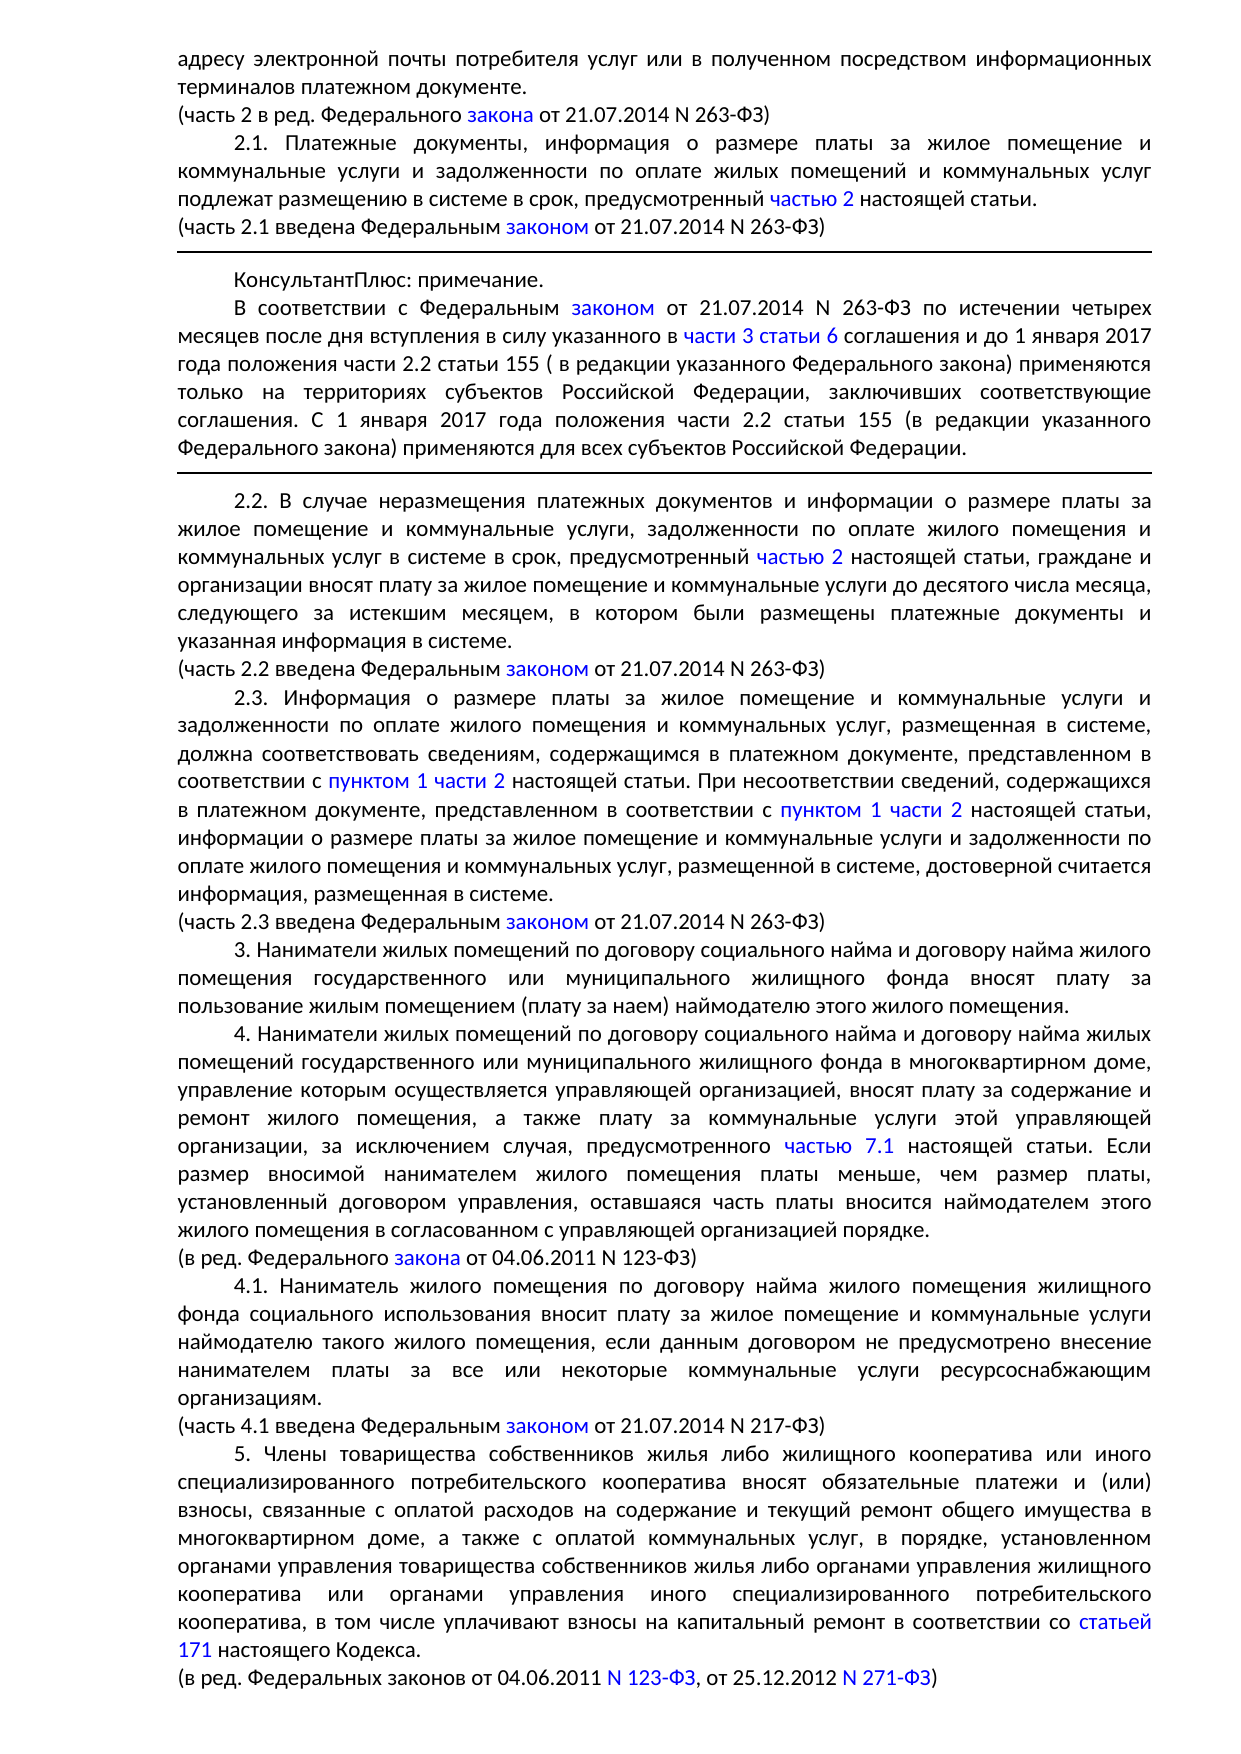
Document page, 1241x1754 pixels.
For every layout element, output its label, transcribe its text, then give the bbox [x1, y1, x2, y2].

text 2.2. В случае неразмещения платежных документов и информации о размере платы за жилое помещение и коммунальные услуги, задолженности по оплате жилого помещения и коммунальных услуг в системе в срок, предусмотренный частью 2 настоящей статьи, граждане и организации вносят плату за жилое помещение и коммунальные услуги до десятого числа месяца, следующего за истекшим месяцем, в котором были размещены платежные документы и указанная информация в системе. [177, 486, 1152, 654]
text 2.3. Информация о размере платы за жилое помещение и коммунальные услуги и задолженности по оплате жилого помещения и коммунальных услуг, размещенная в системе, должна соответствовать сведениям, содержащимся в платежном документе, представленном в соответствии с пунктом 1 части 2 настоящей статьи. При несоответствии сведений, содержащихся в платежном документе, представленном в соответствии с пунктом 1 части 2 настоящей статьи, информации о размере платы за жилое помещение и коммунальные услуги и задолженности по оплате жилого помещения и коммунальных услуг, размещенной в системе, достоверной считается информация, размещенная в системе. [177, 683, 1152, 907]
text 3. Наниматели жилых помещений по договору социального найма и договору найма жилого помещения государственного или муниципального жилищного фонда вносят плату за пользование жилым помещением (плату за наем) наймодателю этого жилого помещения. [177, 935, 1152, 1019]
text (часть 2.2 введена Федеральным законом от 21.07.2014 N 263-ФЗ) [177, 654, 1152, 683]
text КонсультантПлюс: примечание. [177, 265, 1152, 293]
text (в ред. Федерального закона от 04.06.2011 N 123-ФЗ) [177, 1243, 1152, 1271]
text (в ред. Федеральных законов от 04.06.2011 N 123-ФЗ, от 25.12.2012 N 271-ФЗ) [177, 1663, 1152, 1691]
text 2.1. Платежные документы, информация о размере платы за жилое помещение и коммунальные услуги и задолженности по оплате жилых помещений и коммунальных услуг подлежат размещению в системе в срок, предусмотренный частью 2 настоящей статьи. [177, 128, 1152, 212]
text (часть 2.1 введена Федеральным законом от 21.07.2014 N 263-ФЗ) [177, 212, 1152, 241]
text 4. Наниматели жилых помещений по договору социального найма и договору найма жилых помещений государственного или муниципального жилищного фонда в многоквартирном доме, управление которым осуществляется управляющей организацией, вносят плату за содержание и ремонт жилого помещения, а также плату за коммунальные услуги этой управляющей организации, за исключением случая, предусмотренного частью 7.1 настоящей статьи. Если размер вносимой нанимателем жилого помещения платы меньше, чем размер платы, установленный договором управления, оставшаяся часть платы вносится наймодателем этого жилого помещения в согласованном с управляющей организацией порядке. [177, 1019, 1152, 1243]
text 4.1. Наниматель жилого помещения по договору найма жилого помещения жилищного фонда социального использования вносит плату за жилое помещение и коммунальные услуги наймодателю такого жилого помещения, если данным договором не предусмотрено внесение нанимателем платы за все или некоторые коммунальные услуги ресурсоснабжающим организациям. [177, 1271, 1152, 1411]
text (часть 2 в ред. Федерального закона от 21.07.2014 N 263-ФЗ) [177, 100, 1152, 128]
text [177, 44, 1152, 100]
text В соответствии с Федеральным законом от 21.07.2014 N 263-ФЗ по истечении четырех месяцев после дня вступления в силу указанного в части 3 статьи 6 соглашения и до 1 января 2017 года положения части 2.2 статьи 155 ( в редакции указанного Федерального закона) применяются только на территориях субъектов Российской Федерации, заключивших соответствующие соглашения. С 1 января 2017 года положения части 2.2 статьи 155 (в редакции указанного Федерального закона) применяются для всех субъектов Российской Федерации. [177, 293, 1152, 462]
text 5. Члены товарищества собственников жилья либо жилищного кооператива или иного специализированного потребительского кооператива вносят обязательные платежи и (или) взносы, связанные с оплатой расходов на содержание и текущий ремонт общего имущества в многоквартирном доме, а также с оплатой коммунальных услуг, в порядке, установленном органами управления товарищества собственников жилья либо органами управления жилищного кооператива или органами управления иного специализированного потребительского кооператива, в том числе уплачивают взносы на капитальный ремонт в соответствии со статьей 171 настоящего Кодекса. [177, 1439, 1152, 1663]
text (часть 2.3 введена Федеральным законом от 21.07.2014 N 263-ФЗ) [177, 907, 1152, 935]
text (часть 4.1 введена Федеральным законом от 21.07.2014 N 217-ФЗ) [177, 1411, 1152, 1439]
